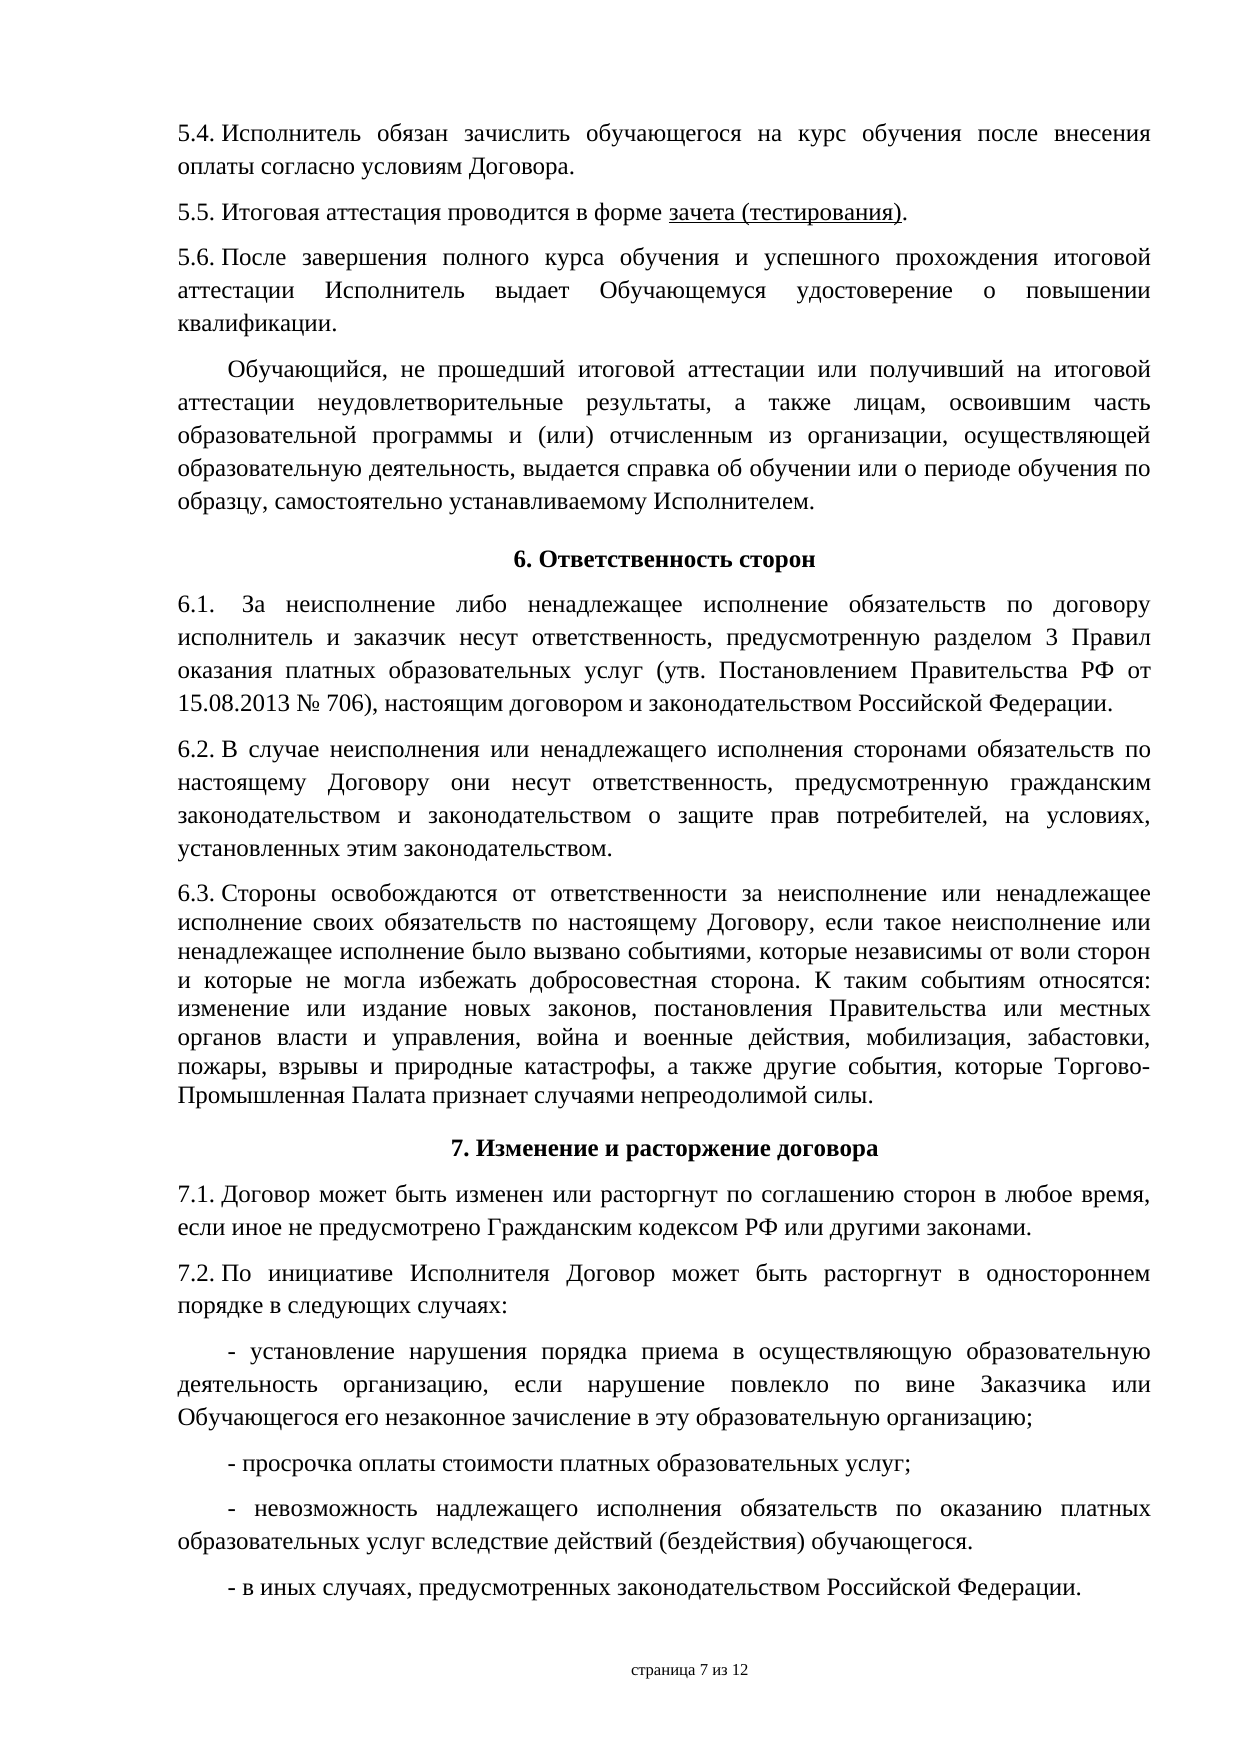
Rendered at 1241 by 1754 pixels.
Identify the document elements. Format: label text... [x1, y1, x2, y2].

subtitle Стороны освобождаются от ответственности за неисполнение или ненадлежащее исполнение своих обязательств по настоящему Договору, если такое неисполнение или ненадлежащее исполнение было вызвано событиями, которые независимы от воли сторон и которые не могла избежать добросовестная сторона. К таким событиям относятся: изменение или издание новых законов, постановления Правительства или местных органов власти и управления, война и военные действия, мобилизация, забастовки, пожары, взрывы и природные катастрофы, а также другие события, которые Торгово-Промышленная Палата признает случаями непреодолимой силы. [177, 878, 1152, 1108]
subtitle Изменение и расторжение договора [177, 1133, 1152, 1162]
subtitle В случае неисполнения или ненадлежащего исполнения сторонами обязательств по настоящему Договору они несут ответственность, предусмотренную гражданским законодательством и законодательством о защите прав потребителей, на условиях, установленных этим законодательством. [177, 734, 1152, 862]
subtitle Ответственность сторон [177, 544, 1152, 573]
subtitle Итоговая аттестация проводится в форме зачета (тестирования). [177, 197, 1152, 225]
subtitle Договор может быть изменен или расторгнут по соглашению сторон в любое время, если иное не предусмотрено Гражданским кодексом РФ или другими законами. [177, 1179, 1152, 1241]
subtitle Исполнитель обязан зачислить обучающегося на курс обучения после внесения оплаты согласно условиям Договора. [177, 118, 1152, 180]
text - установление нарушения порядка приема в осуществляющую образовательную деятельность организацию, если нарушение повлекло по вине Заказчика или Обучающегося его незаконное зачисление в эту образовательную организацию; [177, 1336, 1152, 1431]
subtitle По инициативе Исполнителя Договор может быть расторгнут в одностороннем порядке в следующих случаях: [177, 1258, 1152, 1319]
text Обучающийся, не прошедший итоговой аттестации или получивший на итоговой аттестации неудовлетворительные результаты, а также лицам, освоившим часть образовательной программы и (или) отчисленным из организации, осуществляющей образовательную деятельность, выдается справка об обучении или о периоде обучения по образцу, самостоятельно устанавливаемому Исполнителем. [177, 354, 1152, 514]
text - просрочка оплаты стоимости платных образовательных услуг; [177, 1448, 1152, 1476]
subtitle После завершения полного курса обучения и успешного прохождения итоговой аттестации Исполнитель выдает Обучающемуся удостоверение о повышении квалификации. [177, 242, 1152, 337]
text - невозможность надлежащего исполнения обязательств по оказанию платных образовательных услуг вследствие действий (бездействия) обучающегося. [177, 1493, 1152, 1555]
text - в иных случаях, предусмотренных законодательством Российской Федерации. [177, 1572, 1152, 1601]
subtitle За неисполнение либо ненадлежащее исполнение обязательств по договору исполнитель и заказчик несут ответственность, предусмотренную разделом 3 Правил оказания платных образовательных услуг (утв. Постановлением Правительства РФ от 15.08.2013 № 706), настоящим договором и законодательством Российской Федерации. [177, 589, 1152, 717]
